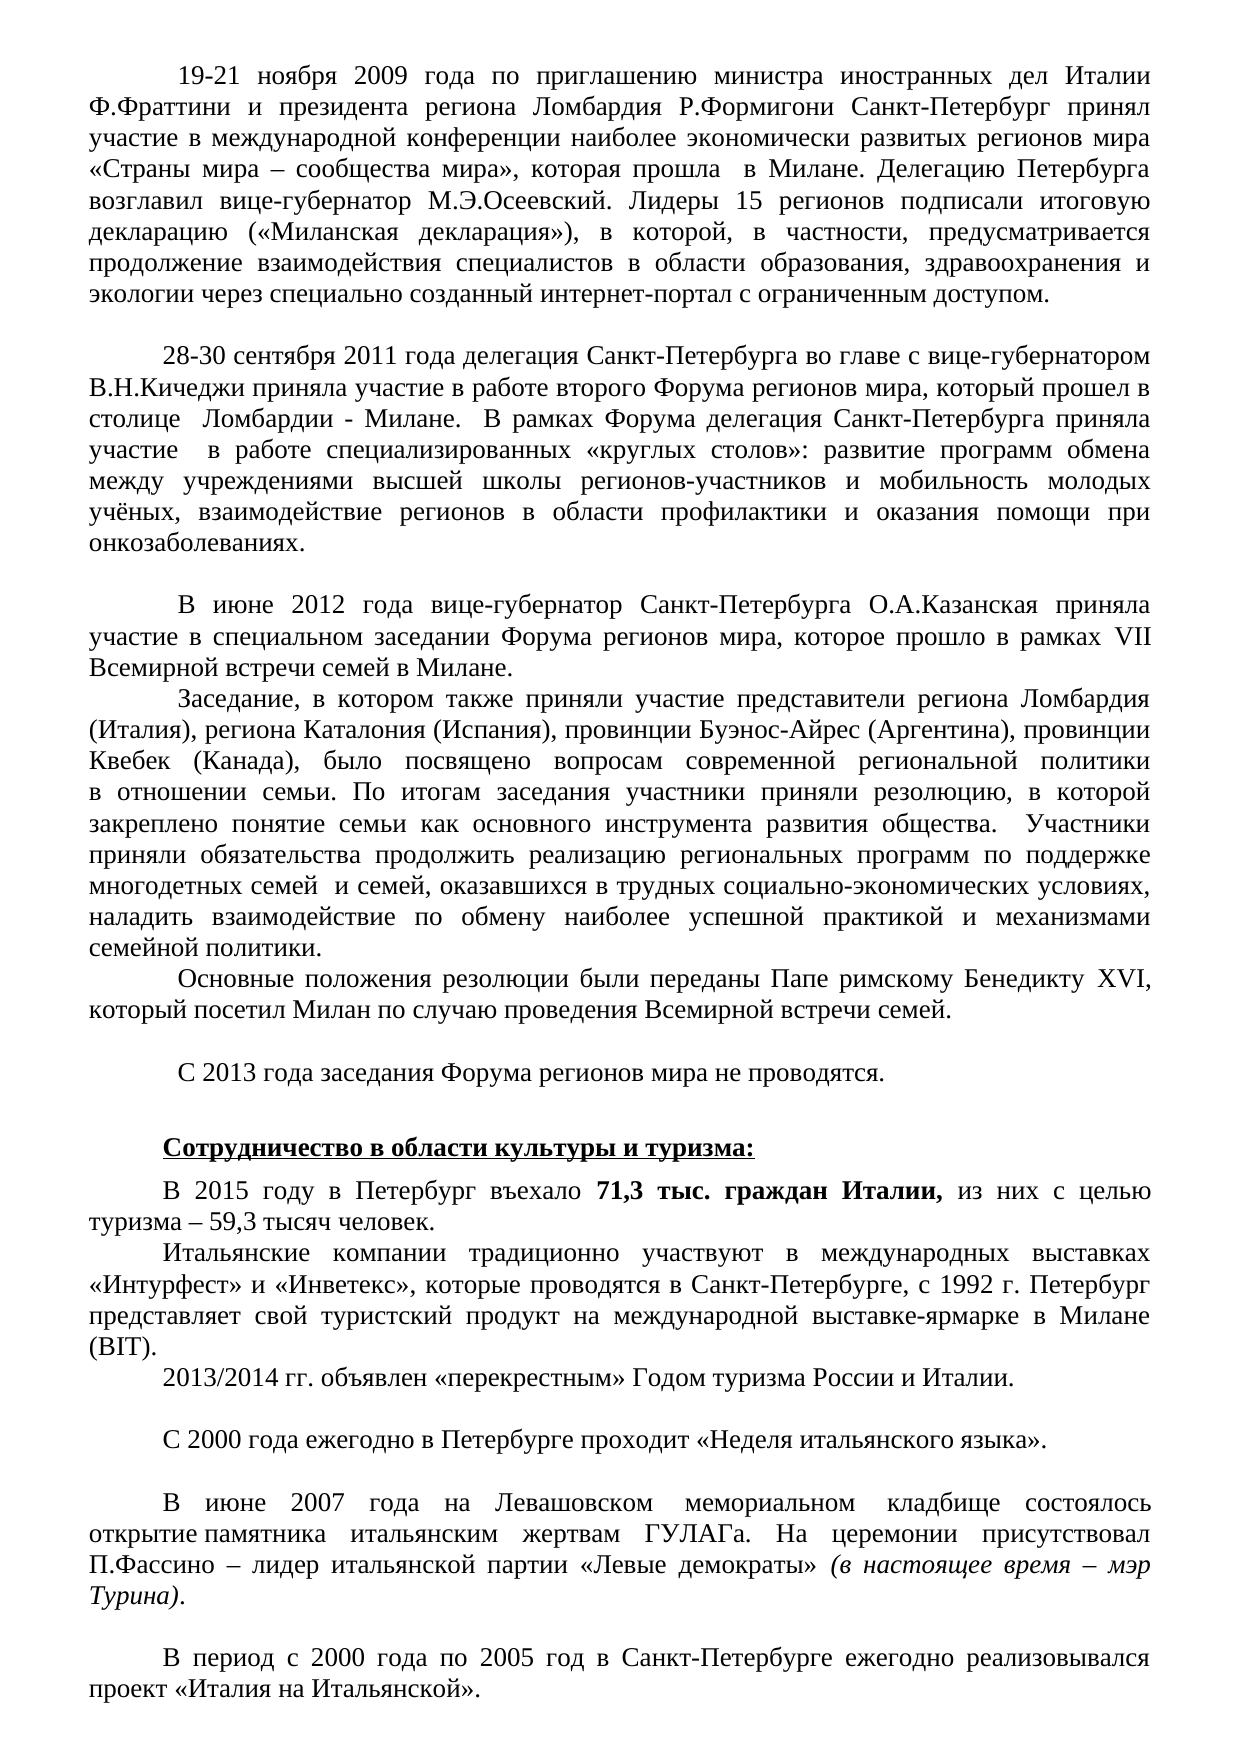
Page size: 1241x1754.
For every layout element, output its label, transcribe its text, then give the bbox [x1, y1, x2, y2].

text Основные положения резолюции были переданы Папе римскому Бенедикту XVI, который посетил Милан по случаю проведения Всемирной встречи семей. [89, 962, 1152, 1025]
subtitle Сотрудничество в области культуры и туризма: [89, 1131, 1152, 1162]
text 28-30 сентября 2011 года делегация Санкт-Петербурга во главе с вице-губернатором В.Н.Кичеджи приняла участие в работе второго Форума регионов мира, который прошел в столице Ломбардии - Милане. В рамках Форума делегация Санкт-Петербурга приняла участие в работе специализированных «круглых столов»: развитие программ обмена между учреждениями высшей школы регионов-участников и мобильность молодых учёных, взаимодействие регионов в области профилактики и оказания помощи при онкозаболеваниях. [89, 339, 1152, 557]
text В период с 2000 года по 2005 год в Санкт-Петербурге ежегодно реализовывался проект «Италия на Итальянской». [89, 1641, 1152, 1704]
text 2013/2014 гг. объявлен «перекрестным» Годом туризма России и Италии. [89, 1361, 1152, 1392]
text С 2013 года заседания Форума регионов мира не проводятся. [89, 1056, 1152, 1087]
text 19-21 ноября 2009 года по приглашению министра иностранных дел Италии Ф.Фраттини и президента региона Ломбардия Р.Формигони Санкт-Петербург принял участие в международной конференции наиболее экономически развитых регионов мира «Страны мира – сообщества мира», которая прошла в Милане. Делегацию Петербурга возглавил вице-губернатор М.Э.Осеевский. Лидеры 15 регионов подписали итоговую декларацию («Миланская декларация»), в которой, в частности, предусматривается продолжение взаимодействия специалистов в области образования, здравоохранения и экологии через специально созданный интернет-портал с ограниченным доступом. [89, 59, 1152, 308]
text Заседание, в котором также приняли участие представители региона Ломбардия (Италия), региона Каталония (Испания), провинции Буэнос-Айрес (Аргентина), провинции Квебек (Канада), было посвящено вопросам современной региональной политики в отношении семьи. По итогам заседания участники приняли резолюцию, в которой закреплено понятие семьи как основного инструмента развития общества. Участники приняли обязательства продолжить реализацию региональных программ по поддержке многодетных семей и семей, оказавшихся в трудных социально-экономических условиях, наладить взаимодействие по обмену наиболее успешной практикой и механизмами семейной политики. [89, 682, 1152, 962]
text В июне 2007 года на Левашовском мемориальном кладбище состоялось открытие памятника итальянским жертвам ГУЛАГа. На церемонии присутствовал П.Фассино – лидер итальянской партии «Левые демократы» (в настоящее время – мэр Турина). [89, 1486, 1152, 1610]
text В 2015 году в Петербург въехало 71,3 тыс. граждан Италии, из них с целью туризма – 59,3 тысяч человек. [89, 1174, 1152, 1237]
text В июне 2012 года вице-губернатор Санкт-Петербурга О.А.Казанская приняла участие в специальном заседании Форума регионов мира, которое прошло в рамках VII Всемирной встречи семей в Милане. [89, 589, 1152, 682]
text Итальянские компании традиционно участвуют в международных выставках «Интурфест» и «Инветекс», которые проводятся в Санкт-Петербурге, с . Петербург представляет свой туристский продукт на международной выставке-ярмарке в Милане (BIT). [89, 1237, 1152, 1361]
text С 2000 года ежегодно в Петербурге проходит «Неделя итальянского языка». [89, 1423, 1152, 1454]
